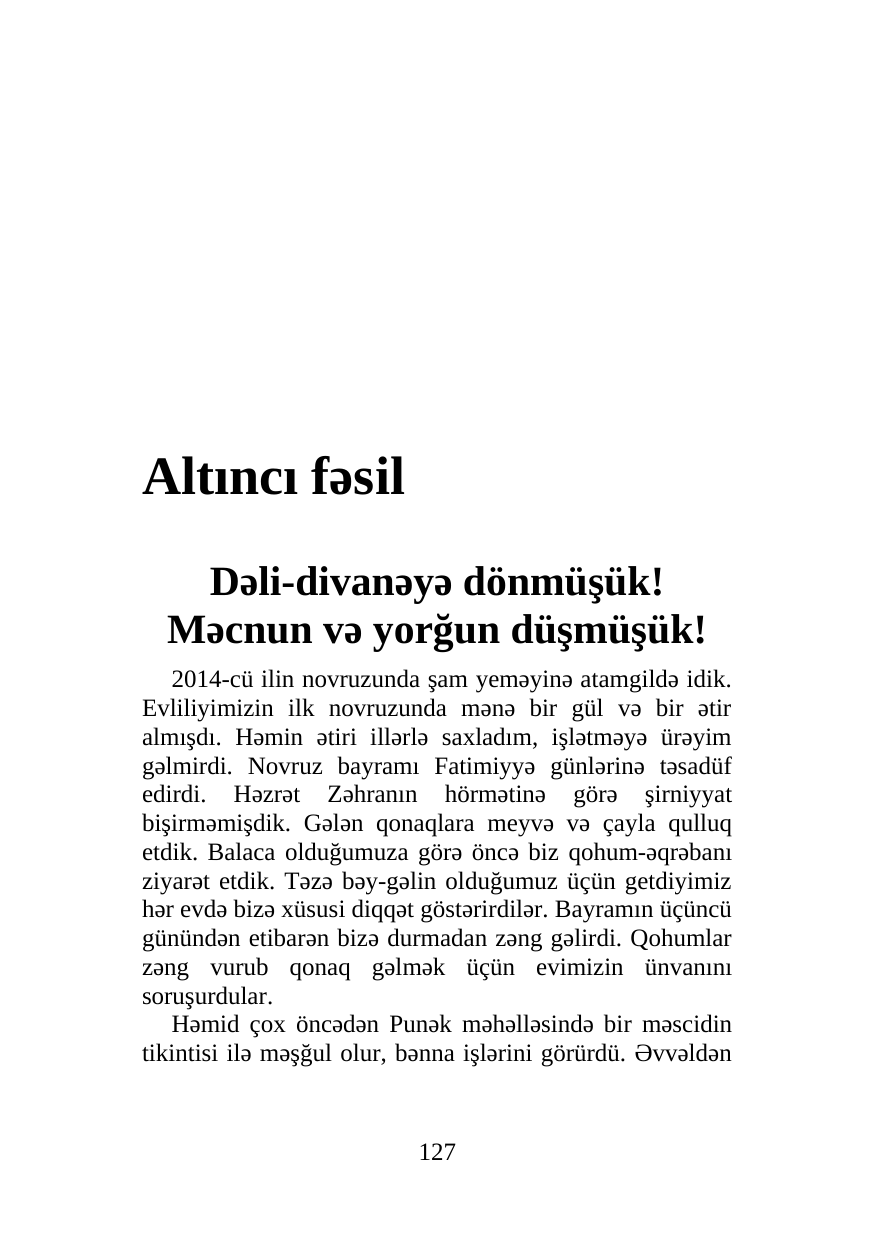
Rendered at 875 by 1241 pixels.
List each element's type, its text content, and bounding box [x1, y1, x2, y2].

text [142, 1009, 732, 1067]
subtitle Altıncı fəsil [142, 444, 732, 506]
text 2014-cü ilin novruzunda şam yeməyinə atamgildə idik. Evliliyimizin ilk novruzunda mənə bir gül və bir ətir almışdı. Həmin ətiri illərlə saxladım, işlətməyə ürəyim gəlmirdi. Novruz bayramı Fatimiyyə günlərinə təsadüf edirdi. Həzrət Zəhranın hörmətinə görə şirniyyat bişirməmişdik. Gələn qonaqlara meyvə və çayla qulluq etdik. Balaca olduğumuza görə öncə biz qohum-əqrəbanı ziyarət etdik. Təzə bəy-gəlin olduğumuz üçün getdiyimiz hər evdə bizə xüsusi diqqət göstərirdilər. Bayramın üçüncü günündən etibarən bizə durmadan zəng gəlirdi. Qohumlar zəng vurub qonaq gəlmək üçün evimizin ünvanını soruşurdular. [142, 664, 732, 1009]
subtitle Dəli-divanəyə dönmüşük! Məcnun və yorğun düşmüşük! [142, 556, 732, 652]
